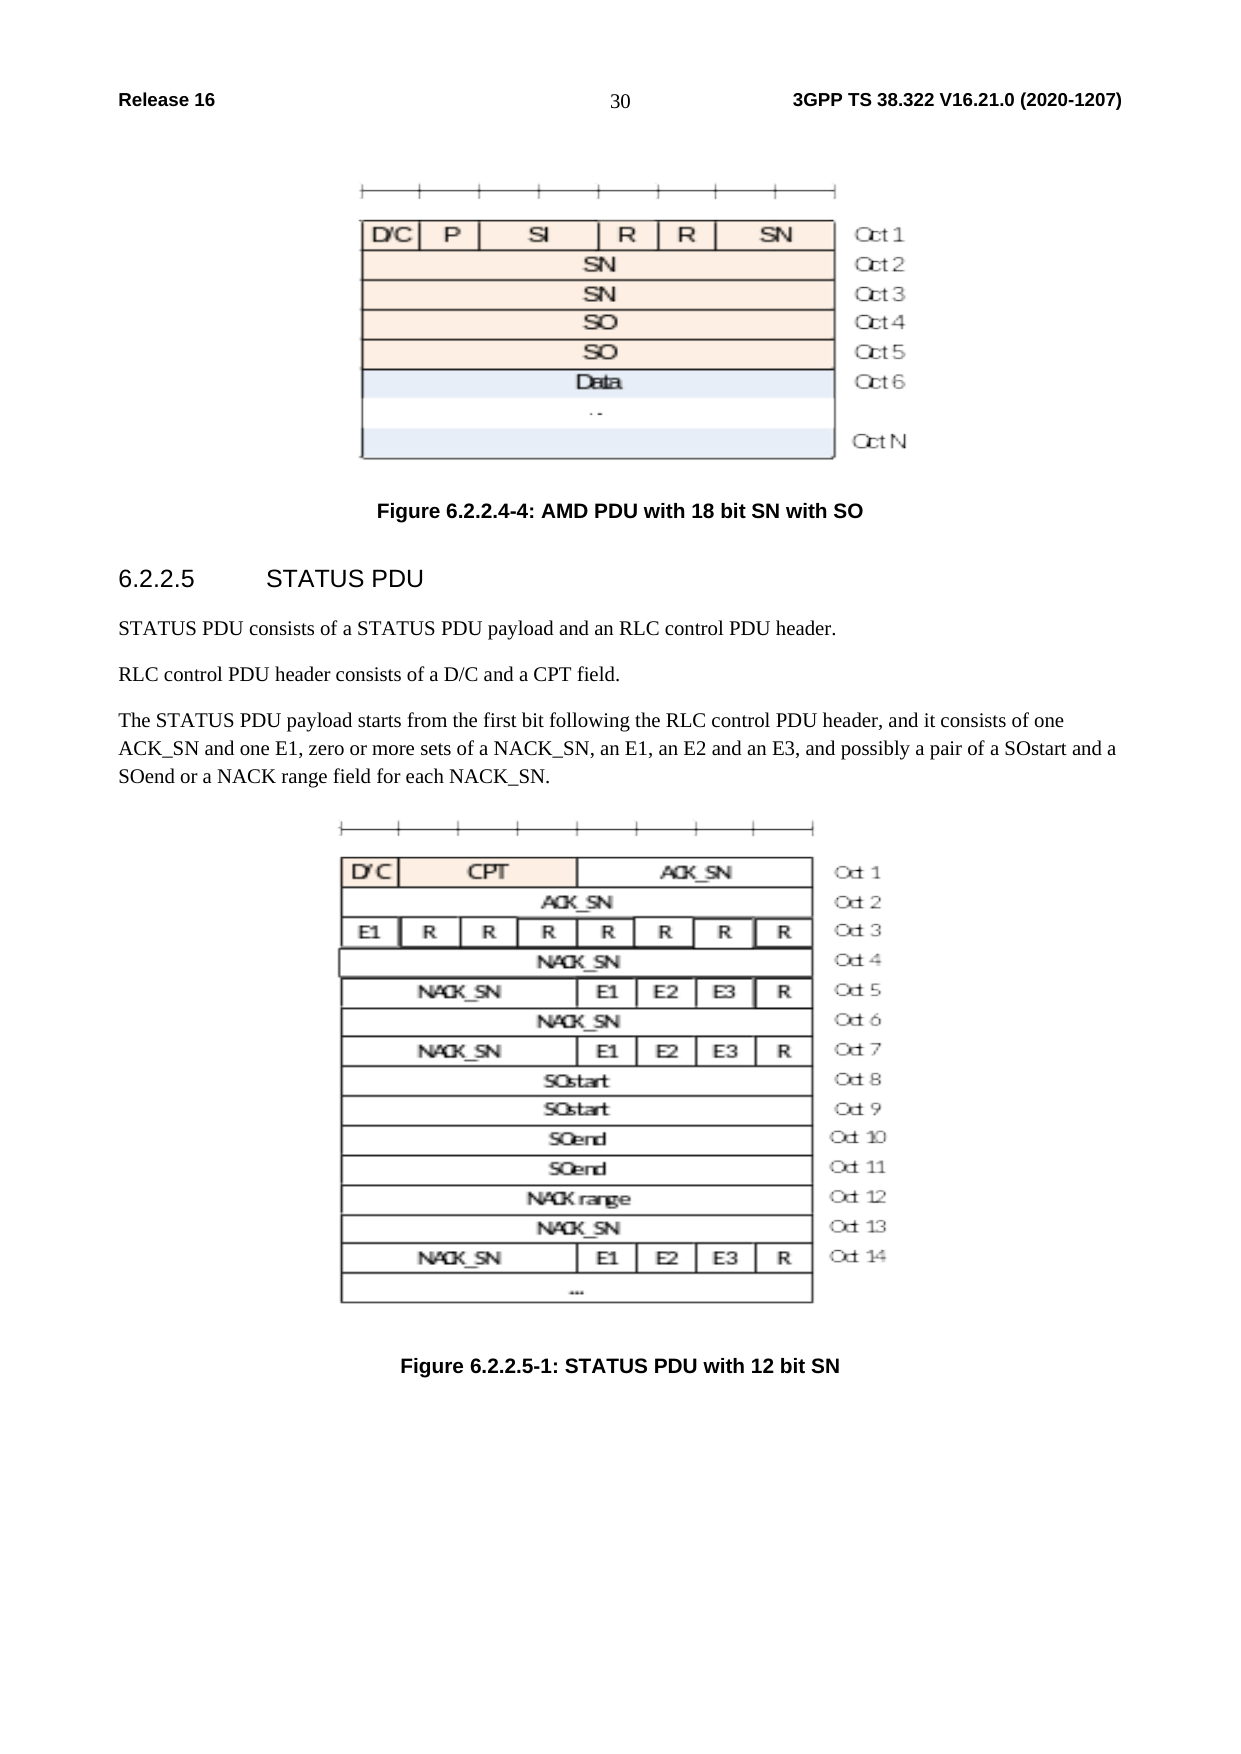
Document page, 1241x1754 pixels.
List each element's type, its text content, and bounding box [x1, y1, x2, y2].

text The STATUS PDU payload starts from the first bit following the RLC control PDU header, and it consists of one ACK_SN and one E1, zero or more sets of a NACK_SN, an E1, an E2 and an E3, and possibly a pair of a SOstart and a SOend or a NACK range field for each NACK_SN. [118, 708, 1122, 788]
text STATUS PDU consists of a STATUS PDU payload and an RLC control PDU header. [118, 616, 1122, 640]
subtitle 6.2.2.5 STATUS PDU [118, 564, 1122, 593]
text Figure 6.2.2.5-1: STATUS PDU with 12 bit SN [118, 1354, 1122, 1378]
text RLC control PDU header consists of a D/C and a CPT field. [118, 662, 1122, 686]
text Figure 6.2.2.4-4: AMD PDU with 18 bit SN with SO [118, 499, 1122, 523]
